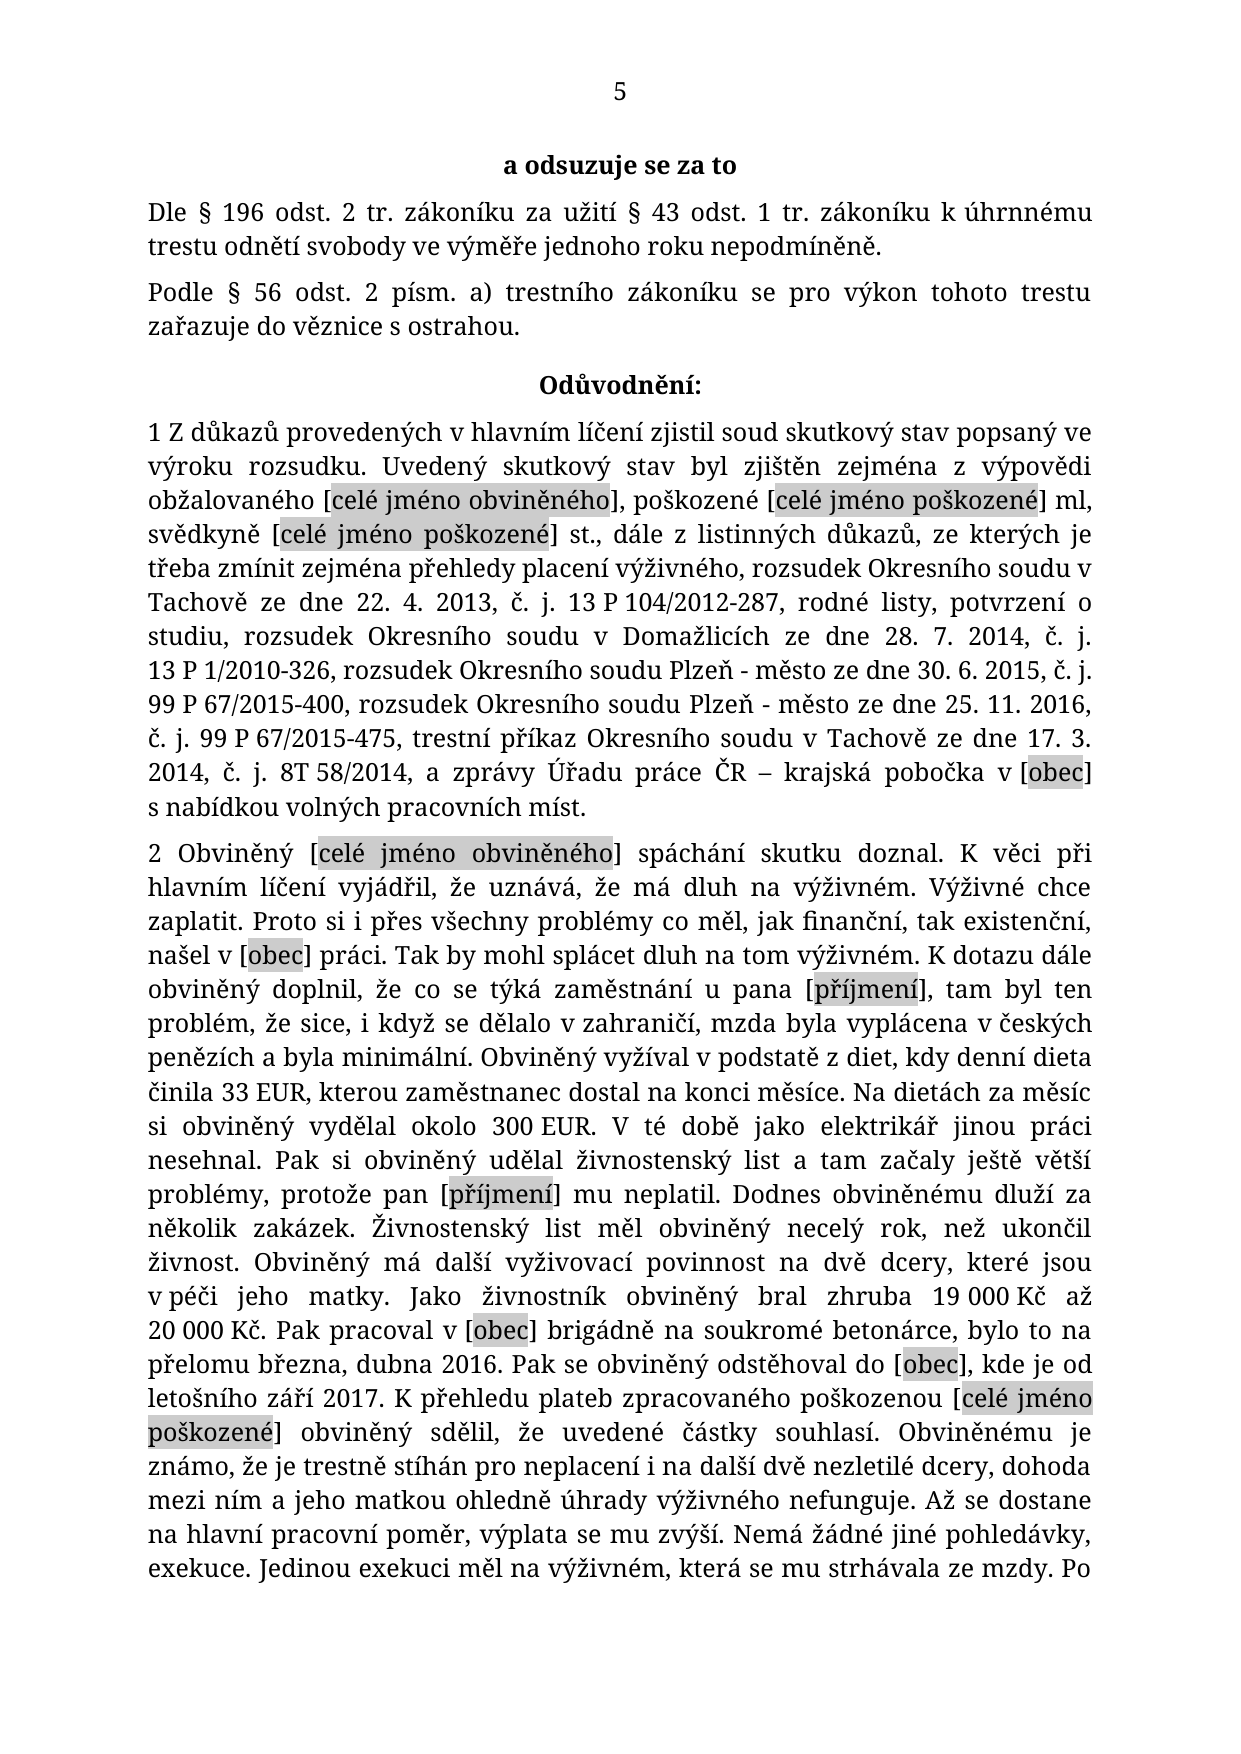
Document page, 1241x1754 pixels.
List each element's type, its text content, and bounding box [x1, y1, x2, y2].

text a odsuzuje se za to [148, 148, 1093, 182]
text Dle § 196 odst. 2 tr. zákoníku za užití § 43 odst. 1 tr. zákoníku k úhrnnému trestu odnětí svobody ve výměře jednoho roku nepodmíněně. [148, 194, 1093, 262]
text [148, 836, 1093, 1585]
text Odůvodnění: [148, 368, 1093, 402]
text Podle § 56 odst. 2 písm. a) trestního zákoníku se pro výkon tohoto trestu zařazuje do věznice s ostrahou. [148, 275, 1093, 343]
text 1 Z důkazů provedených v hlavním líčení zjistil soud skutkový stav popsaný ve výroku rozsudku. Uvedený skutkový stav byl zjištěn zejména z výpovědi obžalovaného [celé jméno obviněného], poškozené [celé jméno poškozené] ml, svědkyně [celé jméno poškozené] st., dále z listinných důkazů, ze kterých je třeba zmínit zejména přehledy placení výživného, rozsudek Okresního soudu v Tachově ze dne 22. 4. 2013, č. j. 13 P 104/2012-287, rodné listy, potvrzení o studiu, rozsudek Okresního soudu v Domažlicích ze dne 28. 7. 2014, č. j. 13 P 1/2010-326, rozsudek Okresního soudu Plzeň - město ze dne 30. 6. 2015, č. j. 99 P 67/2015-400, rozsudek Okresního soudu Plzeň - město ze dne 25. 11. 2016, č. j. 99 P 67/2015-475, trestní příkaz Okresního soudu v Tachově ze dne 17. 3. 2014, č. j. 8T 58/2014, a zprávy Úřadu práce ČR – krajská pobočka v [obec] s nabídkou volných pracovních míst. [148, 414, 1093, 823]
